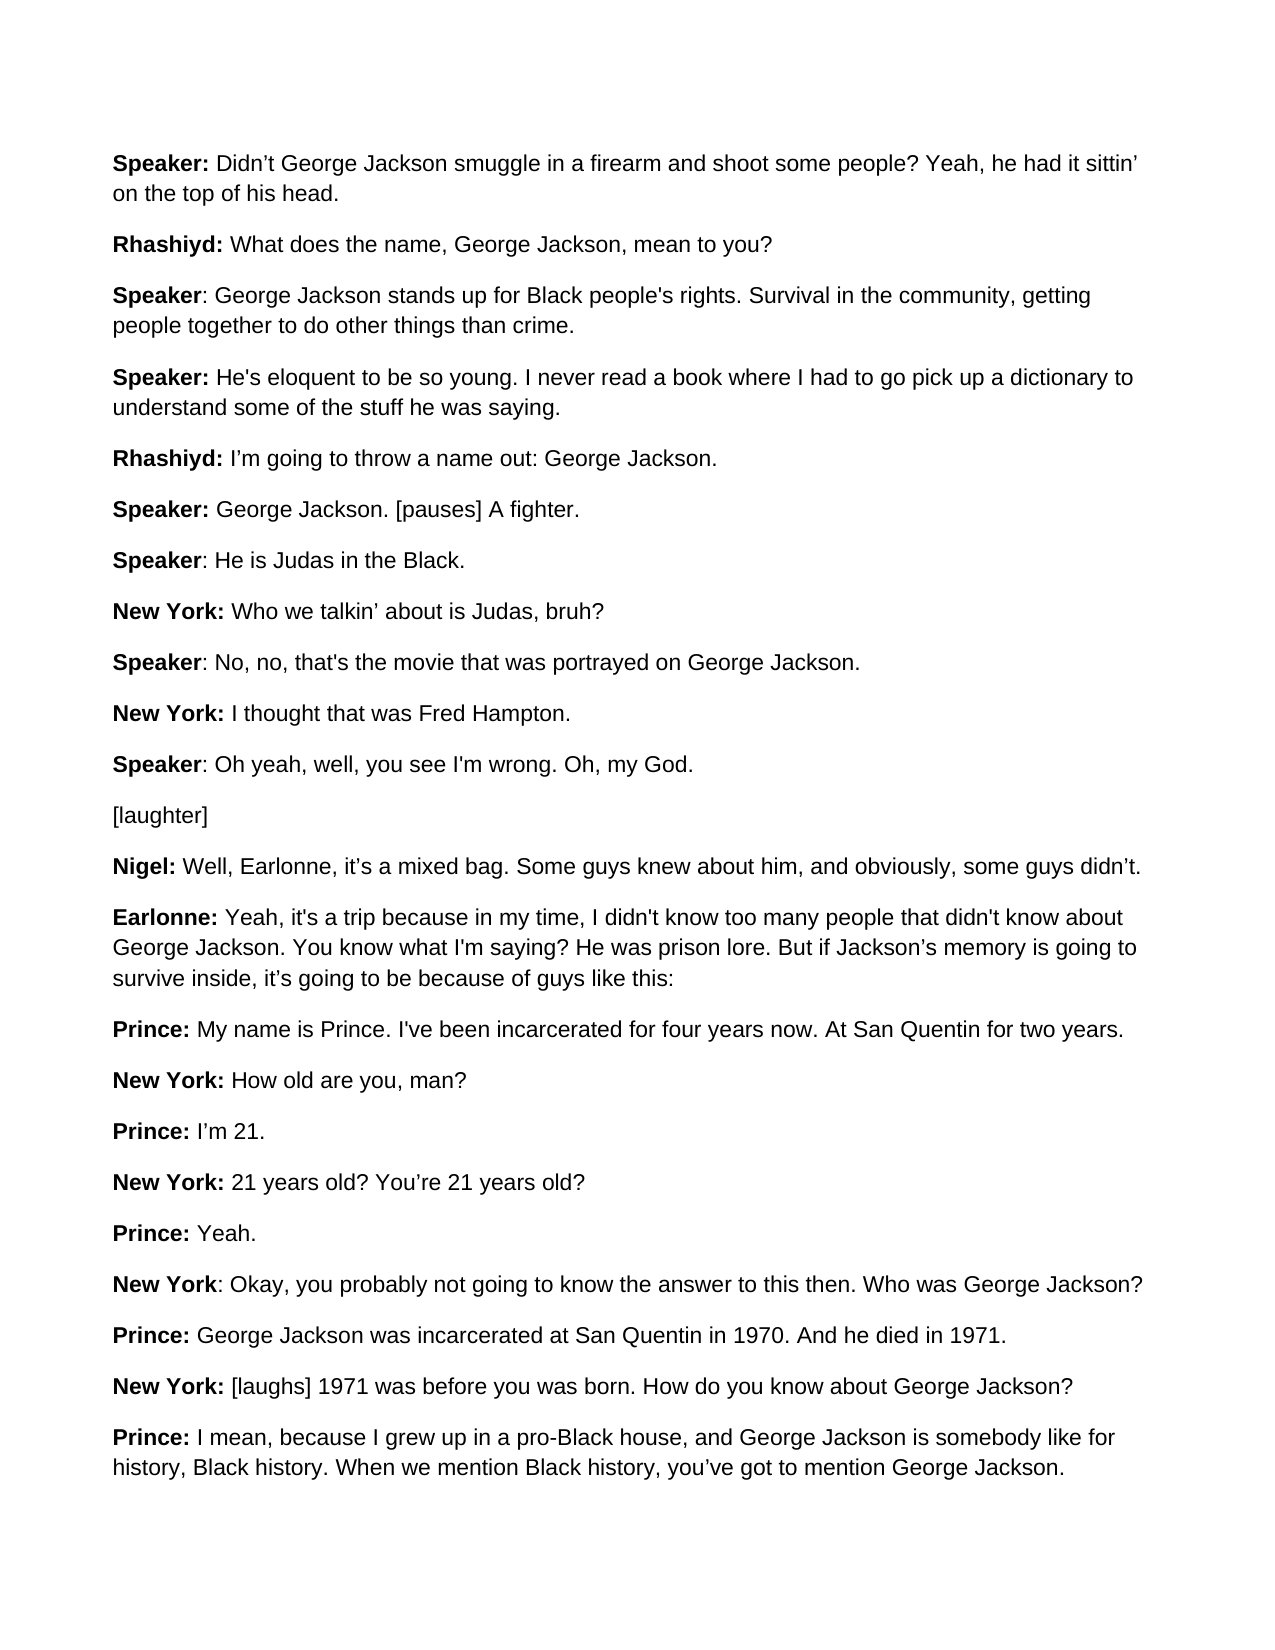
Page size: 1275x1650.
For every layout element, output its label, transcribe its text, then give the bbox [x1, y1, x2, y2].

text Speaker: George Jackson stands up for Black people's rights. Survival in the community, getting people together to do other things than crime. [112, 282, 1162, 339]
text Prince: I’m 21. [112, 1118, 1162, 1144]
text Rhashiyd: I’m going to throw a name out: George Jackson. [112, 445, 1162, 471]
text New York: How old are you, man? [112, 1067, 1162, 1093]
text Prince: My name is Prince. I've been incarcerated for four years now. At San Quentin for two years. [112, 1016, 1162, 1042]
text [laughter] [112, 802, 1162, 828]
text Speaker: No, no, that's the movie that was portrayed on George Jackson. [112, 649, 1162, 675]
text Speaker: Oh yeah, well, you see I'm wrong. Oh, my God. [112, 751, 1162, 777]
text New York: 21 years old? You’re 21 years old? [112, 1169, 1162, 1195]
text Rhashiyd: What does the name, George Jackson, mean to you? [112, 231, 1162, 258]
text Prince: Yeah. [112, 1220, 1162, 1246]
text Speaker: Didn’t George Jackson smuggle in a firearm and shoot some people? Yeah, he had it sittin’ on the top of his head. [112, 150, 1162, 207]
text New York: [laughs] 1971 was before you was born. How do you know about George Jackson? [112, 1373, 1162, 1399]
text Speaker: He's eloquent to be so young. I never read a book where I had to go pick up a dictionary to understand some of the stuff he was saying. [112, 363, 1162, 420]
text Prince: I mean, because I grew up in a pro-Black house, and George Jackson is somebody like for history, Black history. When we mention Black history, you’ve got to mention George Jackson. [112, 1424, 1162, 1481]
text New York: Who we talkin’ about is Judas, bruh? [112, 598, 1162, 624]
text Speaker: He is Judas in the Black. [112, 547, 1162, 573]
text Prince: George Jackson was incarcerated at San Quentin in 1970. And he died in 1971. [112, 1322, 1162, 1348]
text Nigel: Well, Earlonne, it’s a mixed bag. Some guys knew about him, and obviously, some guys didn’t. [112, 853, 1162, 879]
text Speaker: George Jackson. [pauses] A fighter. [112, 496, 1162, 522]
text New York: I thought that was Fred Hampton. [112, 700, 1162, 726]
text Earlonne: Yeah, it's a trip because in my time, I didn't know too many people that didn't know about George Jackson. You know what I'm saying? He was prison lore. But if Jackson’s memory is going to survive inside, it’s going to be because of guys like this: [112, 904, 1162, 991]
text New York: Okay, you probably not going to know the answer to this then. Who was George Jackson? [112, 1271, 1162, 1297]
